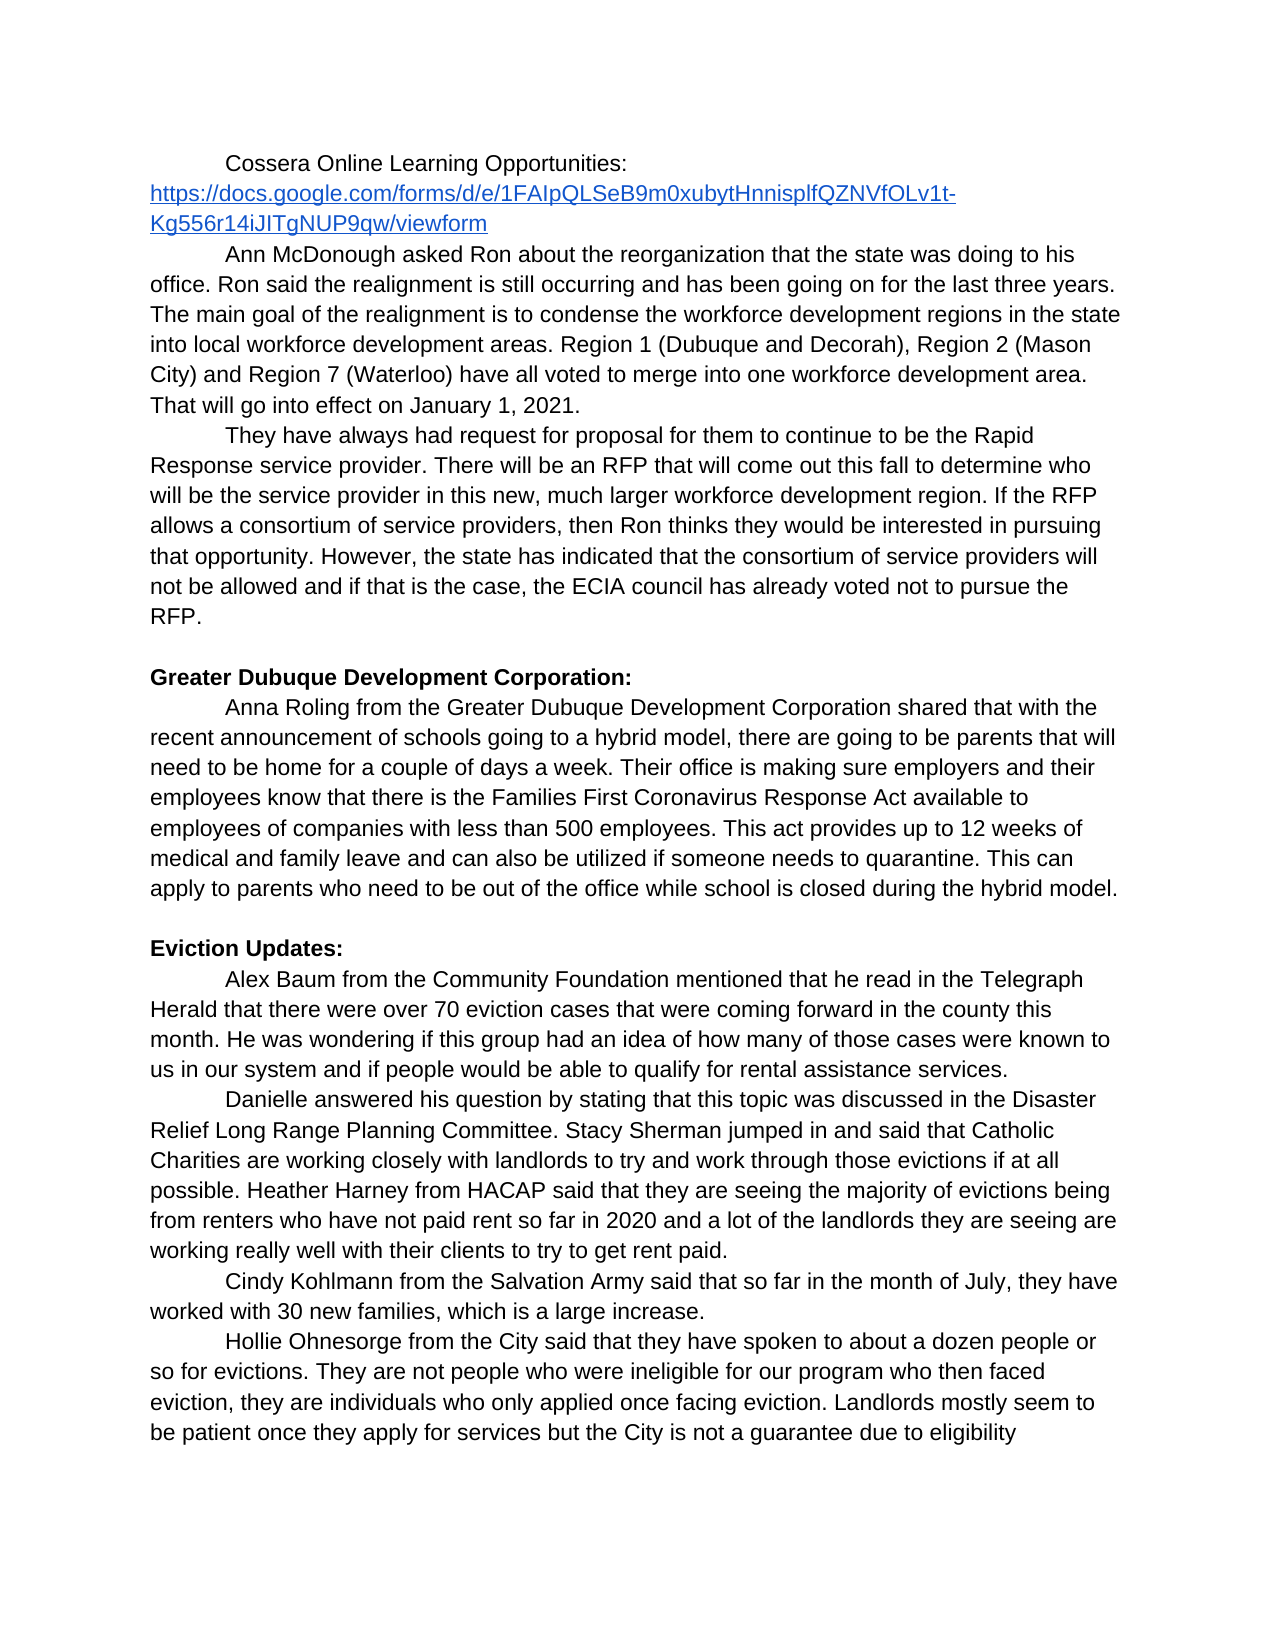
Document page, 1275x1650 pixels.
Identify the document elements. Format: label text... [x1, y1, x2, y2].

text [150, 1328, 1125, 1445]
text Danielle answered his question by stating that this topic was discussed in the Disaster Relief Long Range Planning Committee. Stacy Sherman jumped in and said that Catholic Charities are working closely with landlords to try and work through those evictions if at all possible. Heather Harney from HACAP said that they are seeing the majority of evictions being from renters who have not paid rent so far in 2020 and a lot of the landlords they are seeing are working really well with their clients to try to get rent paid. [150, 1086, 1125, 1264]
text Cossera Online Learning Opportunities: https://docs.google.com/forms/d/e/1FAIpQLSeB9m0xubytHnnisplfQZNVfOLv1t-Kg556r14iJITgNUP9qw/viewform [150, 150, 1125, 237]
text Anna Roling from the Greater Dubuque Development Corporation shared that with the recent announcement of schools going to a hybrid model, there are going to be parents that will need to be home for a couple of days a week. Their office is making sure employers and their employees know that there is the Families First Coronavirus Response Act available to employees of companies with less than 500 employees. This act provides up to 12 weeks of medical and family leave and can also be utilized if someone needs to quarantine. This can apply to parents who need to be out of the office while school is closed during the hybrid model. [150, 694, 1125, 901]
text Ann McDonough asked Ron about the reorganization that the state was doing to his office. Ron said the realignment is still occurring and has been going on for the last three years. The main goal of the realignment is to condense the workforce development regions in the state into local workforce development areas. Region 1 (Dubuque and Decorah), Region 2 (Mason City) and Region 7 (Waterloo) have all voted to merge into one workforce development area. That will go into effect on January 1, 2021. [150, 241, 1125, 418]
text Cindy Kohlmann from the Salvation Army said that so far in the month of July, they have worked with 30 new families, which is a large increase. [150, 1268, 1125, 1324]
text Greater Dubuque Development Corporation: [150, 663, 1125, 690]
text They have always had request for proposal for them to continue to be the Rapid Response service provider. There will be an RFP that will come out this fall to determine who will be the service provider in this new, much larger workforce development region. If the RFP allows a consortium of service providers, then Ron thinks they would be interested in pursuing that opportunity. However, the state has indicated that the consortium of service providers will not be allowed and if that is the case, the ECIA council has already voted not to pursue the RFP. [150, 422, 1125, 629]
text Eviction Updates: [150, 935, 1125, 962]
text Alex Baum from the Community Foundation mentioned that he read in the Telegraph Herald that there were over 70 eviction cases that were coming forward in the county this month. He was wondering if this group had an idea of how many of those cases were known to us in our system and if people would be able to qualify for rental assistance services. [150, 966, 1125, 1083]
